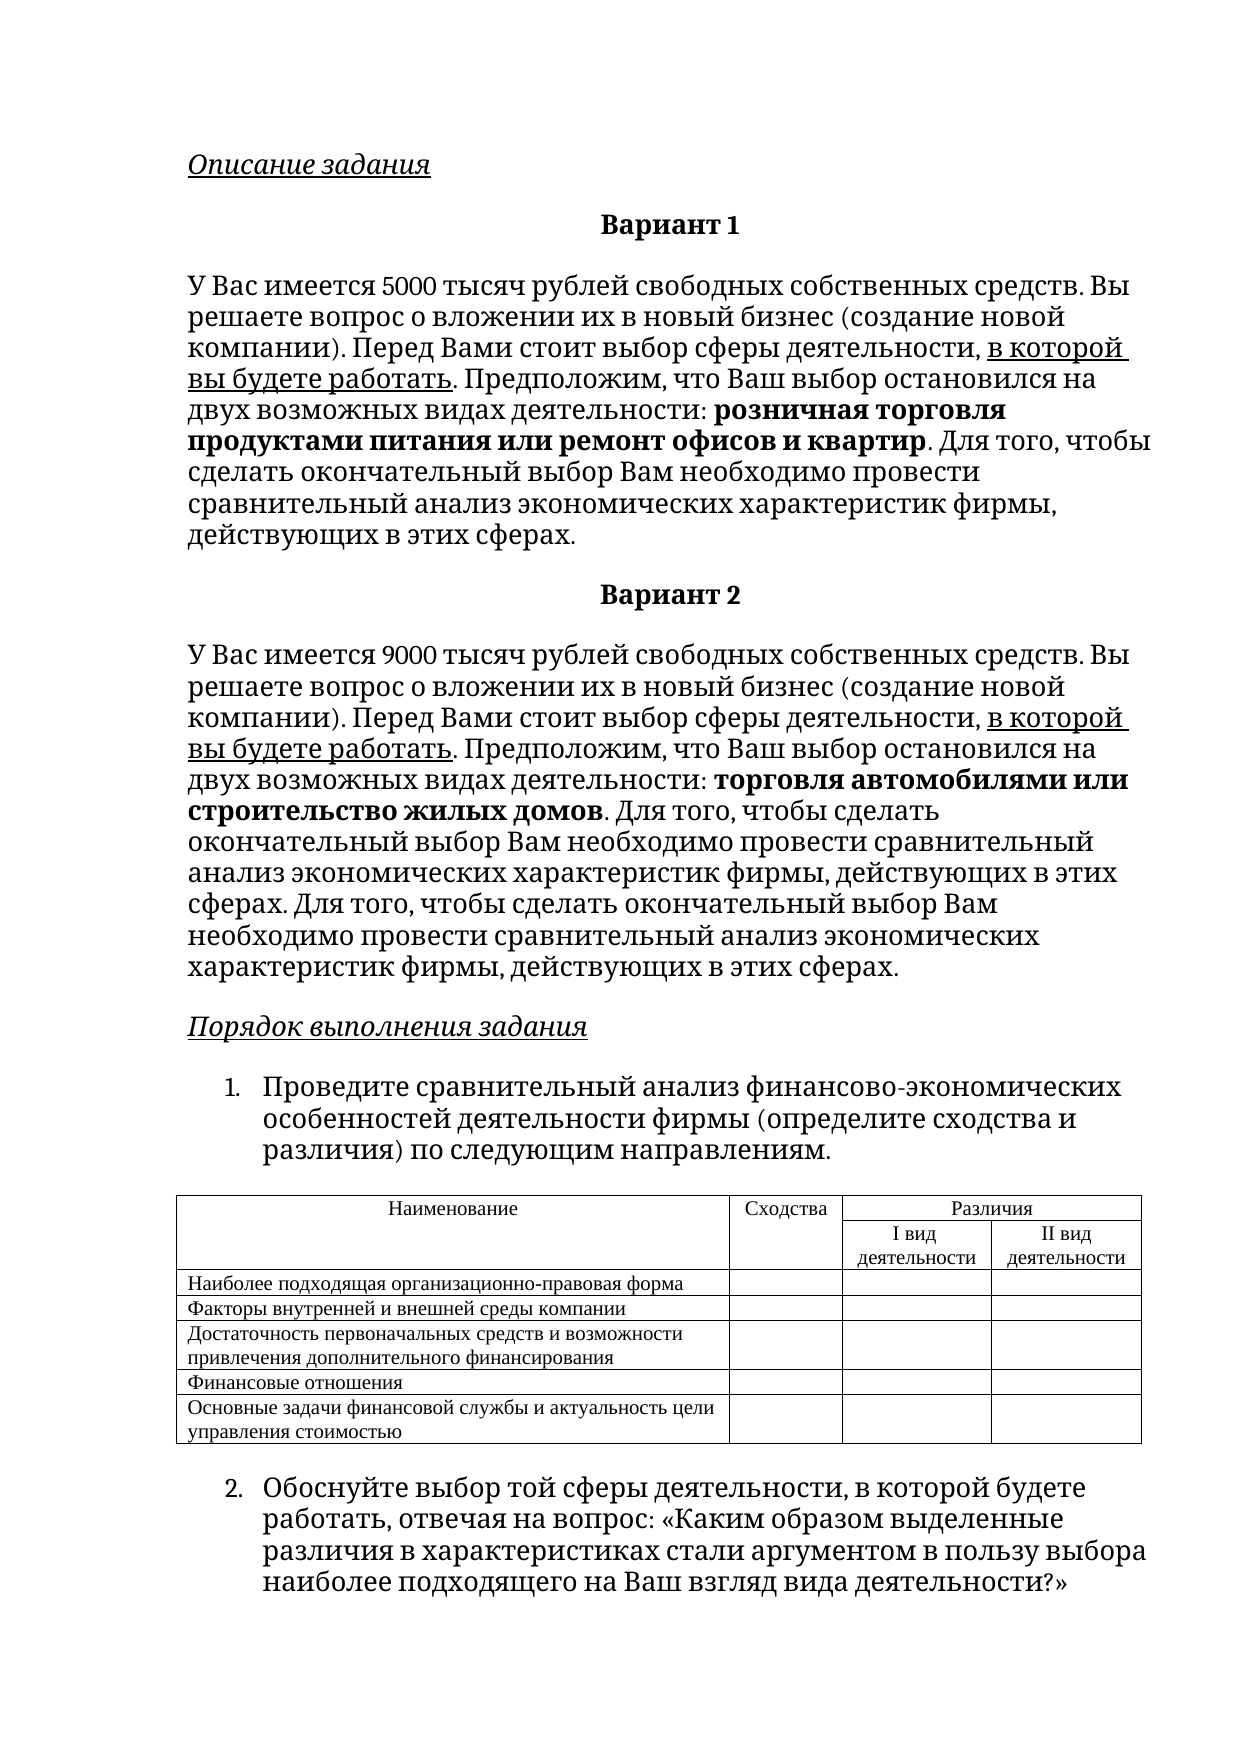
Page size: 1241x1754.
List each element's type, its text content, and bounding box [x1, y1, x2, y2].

table_cell [843, 1370, 991, 1394]
table_cell Достаточность первоначальных средств и возможности привлечения дополнительного финансирования [177, 1321, 729, 1369]
text Вариант 2 [187, 580, 1152, 611]
table_cell [730, 1395, 842, 1443]
table_cell [730, 1321, 842, 1369]
table_cell Наиболее подходящая организационно-правовая форма [177, 1270, 729, 1294]
text Порядок выполнения задания [187, 1012, 1152, 1043]
text У Вас имеется 5000 тысяч рублей свободных собственных средств. Вы решаете вопрос о вложении их в новый бизнес (создание новой компании). Перед Вами стоит выбор сферы деятельности, в которой вы будете работать. Предположим, что Ваш выбор остановился на двух возможных видах деятельности: розничная торговля продуктами питания или ремонт офисов и квартир. Для того, чтобы сделать окончательный выбор Вам необходимо провести сравнительный анализ экономических характеристик фирмы, действующих в этих сферах. [187, 271, 1152, 551]
table_cell [992, 1321, 1141, 1369]
table_cell [730, 1296, 842, 1319]
list Обоснуйте выбор той сферы деятельности, в которой будете работать, отвечая на вопрос: «Каким образом выделенные различия в характеристиках стали аргументом в пользу выбора наиболее подходящего на Ваш взгляд вида деятельности?» [225, 1473, 1152, 1598]
table_header Различия [843, 1196, 1141, 1220]
table_cell Факторы внутренней и внешней среды компании [177, 1296, 729, 1319]
table_cell [843, 1296, 991, 1319]
text У Вас имеется 9000 тысяч рублей свободных собственных средств. Вы решаете вопрос о вложении их в новый бизнес (создание новой компании). Перед Вами стоит выбор сферы деятельности, в которой вы будете работать. Предположим, что Ваш выбор остановился на двух возможных видах деятельности: торговля автомобилями или строительство жилых домов. Для того, чтобы сделать окончательный выбор Вам необходимо провести сравнительный анализ экономических характеристик фирмы, действующих в этих сферах. Для того, чтобы сделать окончательный выбор Вам необходимо провести сравнительный анализ экономических характеристик фирмы, действующих в этих сферах. [187, 640, 1152, 983]
table_cell [992, 1270, 1141, 1294]
table_cell Финансовые отношения [177, 1370, 729, 1394]
text Описание задания [187, 150, 1152, 181]
table_cell [843, 1270, 991, 1294]
table_header Наименование [177, 1196, 729, 1269]
list Проведите сравнительный анализ финансово-экономических особенностей деятельности фирмы (определите сходства и различия) по следующим направлениям. [225, 1072, 1152, 1166]
table_cell [843, 1321, 991, 1369]
text Вариант 1 [187, 210, 1152, 241]
table_cell Основные задачи финансовой службы и актуальность цели управления стоимостью [177, 1395, 729, 1443]
table_cell [992, 1395, 1141, 1443]
table_cell [992, 1296, 1141, 1319]
table_cell [730, 1270, 842, 1294]
table_header Сходства [730, 1196, 842, 1269]
table_cell I вид деятельности [843, 1221, 991, 1269]
table_cell [730, 1370, 842, 1394]
table_cell [992, 1370, 1141, 1394]
table_cell [843, 1395, 991, 1443]
table_cell II вид деятельности [992, 1221, 1141, 1269]
